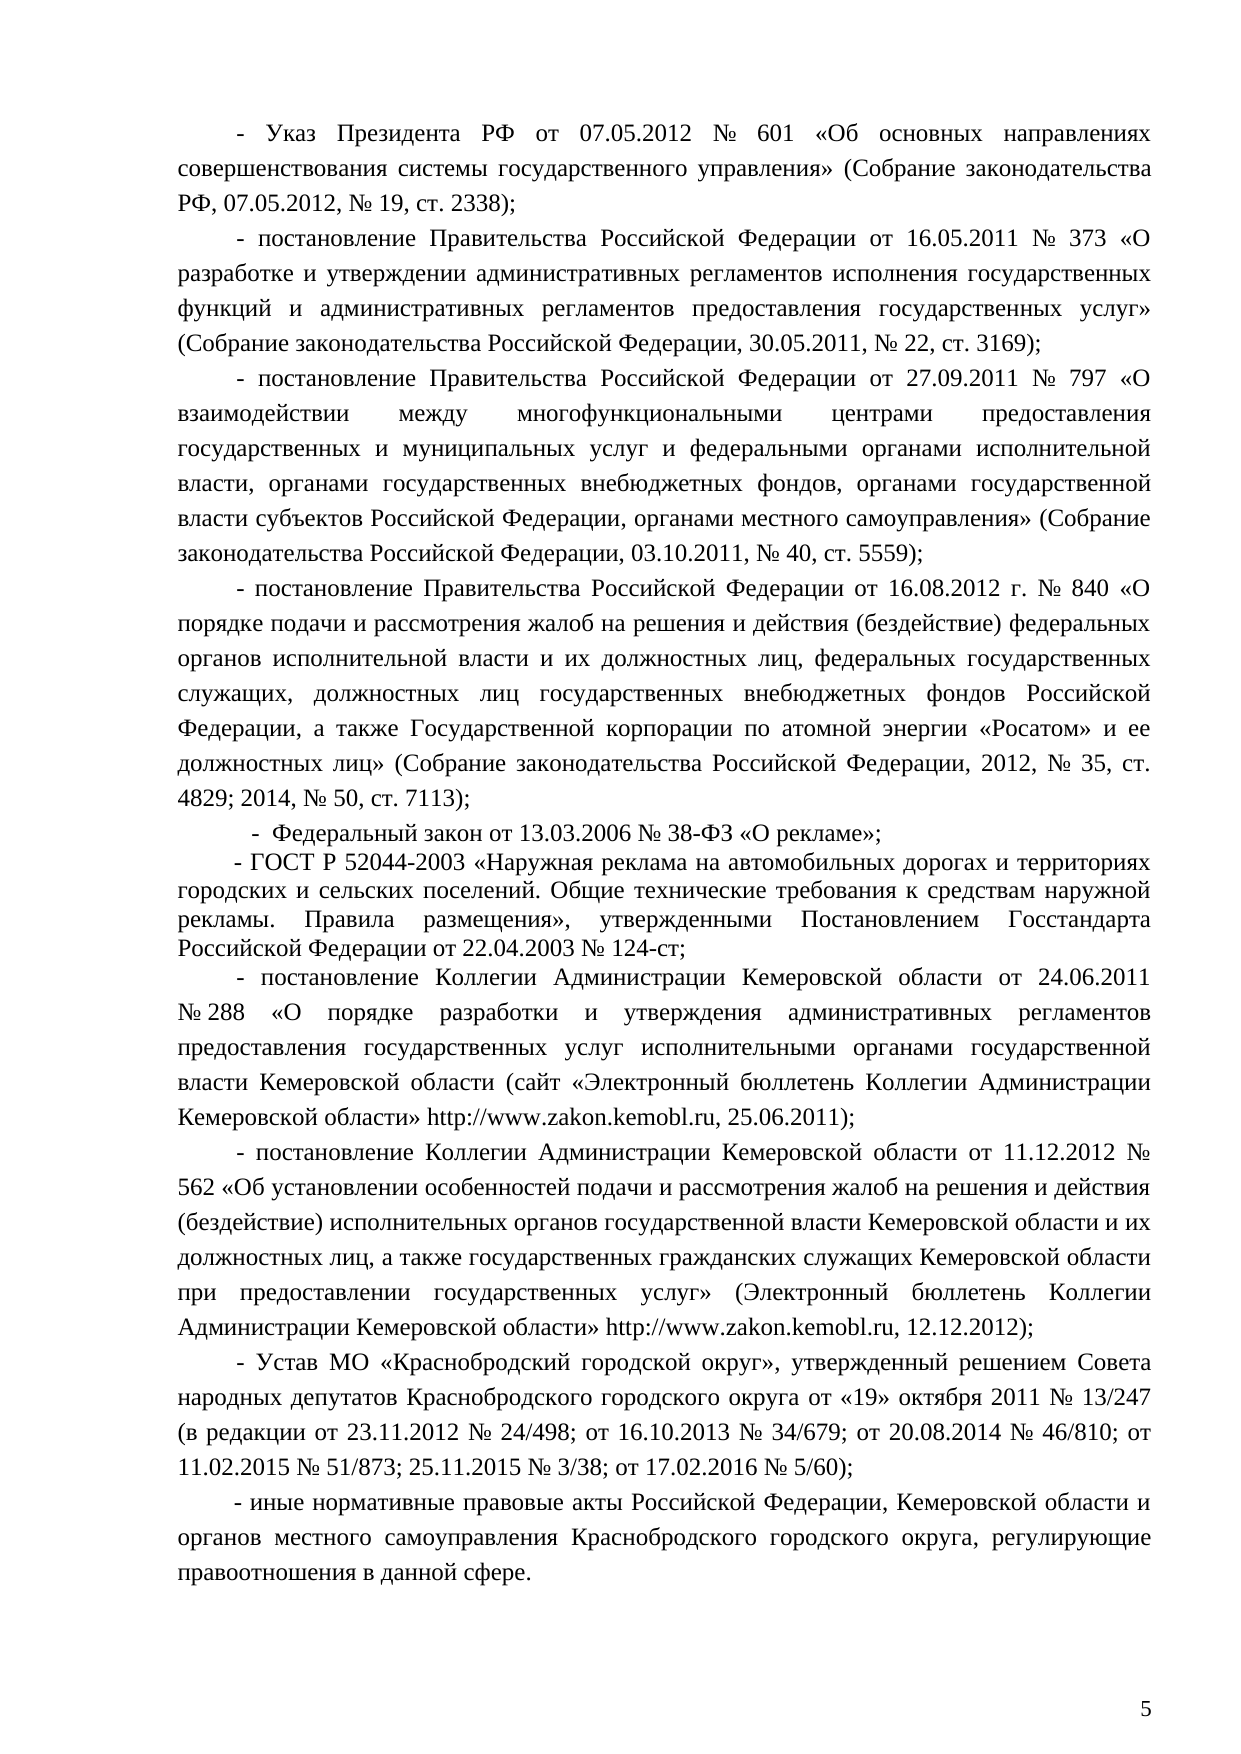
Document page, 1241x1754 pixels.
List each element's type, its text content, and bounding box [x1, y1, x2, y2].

text - постановление Правительства Российской Федерации от 16.08.2012 г. № 840 «О порядке подачи и рассмотрения жалоб на решения и действия (бездействие) федеральных органов исполнительной власти и их должностных лиц, федеральных государственных служащих, должностных лиц государственных внебюджетных фондов Российской Федерации, а также Государственной корпорации по атомной энергии «Росатом» и ее должностных лиц» (Собрание законодательства Российской Федерации, 2012, № 35, ст. 4829; 2014, № 50, ст. 7113); [177, 573, 1152, 812]
text - ГОСТ Р 52044-2003 «Наружная реклама на автомобильных дорогах и территориях городских и сельских поселений. Общие технические требования к средствам наружной рекламы. Правила размещения», утвержденными Постановлением Госстандарта Российской Федерации от 22.04.2003 № 124-ст; [177, 847, 1152, 962]
text - Федеральный закон от 13.03.2006 № 38-ФЗ «О рекламе»; [177, 818, 1152, 847]
text - Указ Президента РФ от 07.05.2012 № 601 «Об основных направлениях совершенствования системы государственного управления» (Собрание законодательства РФ, 07.05.2012, № 19, ст. 2338); [177, 118, 1152, 217]
text - постановление Правительства Российской Федерации от 27.09.2011 № 797 «О взаимодействии между многофункциональными центрами предоставления государственных и муниципальных услуг и федеральными органами исполнительной власти, органами государственных внебюджетных фондов, органами государственной власти субъектов Российской Федерации, органами местного самоуправления» (Собрание законодательства Российской Федерации, 03.10.2011, № 40, ст. 5559); [177, 363, 1152, 567]
text - постановление Коллегии Администрации Кемеровской области от 24.06.2011 № 288 «О порядке разработки и утверждения административных регламентов предоставления государственных услуг исполнительными органами государственной власти Кемеровской области (сайт «Электронный бюллетень Коллегии Администрации Кемеровской области» http://www.zakon.kemobl.ru, 25.06.2011); [177, 962, 1152, 1131]
text - иные нормативные правовые акты Российской Федерации, Кемеровской области и органов местного самоуправления Краснобродского городского округа, регулирующие правоотношения в данной сфере. [177, 1487, 1152, 1586]
text - постановление Коллегии Администрации Кемеровской области от 11.12.2012 № 562 «Об установлении особенностей подачи и рассмотрения жалоб на решения и действия (бездействие) исполнительных органов государственной власти Кемеровской области и их должностных лиц, а также государственных гражданских служащих Кемеровской области при предоставлении государственных услуг» (Электронный бюллетень Коллегии Администрации Кемеровской области» http://www.zakon.kemobl.ru, 12.12.2012); [177, 1137, 1152, 1341]
text - постановление Правительства Российской Федерации от 16.05.2011 № 373 «О разработке и утверждении административных регламентов исполнения государственных функций и административных регламентов предоставления государственных услуг» (Собрание законодательства Российской Федерации, 30.05.2011, № 22, ст. 3169); [177, 223, 1152, 357]
text - Устав МО «Краснобродский городской округ», утвержденный решением Совета народных депутатов Краснобродского городского округа от «19» октября 2011 № 13/247 (в редакции от 23.11.2012 № 24/498; от 16.10.2013 № 34/679; от 20.08.2014 № 46/810; от 11.02.2015 № 51/873; 25.11.2015 № 3/38; от 17.02.2016 № 5/60); [177, 1347, 1152, 1481]
